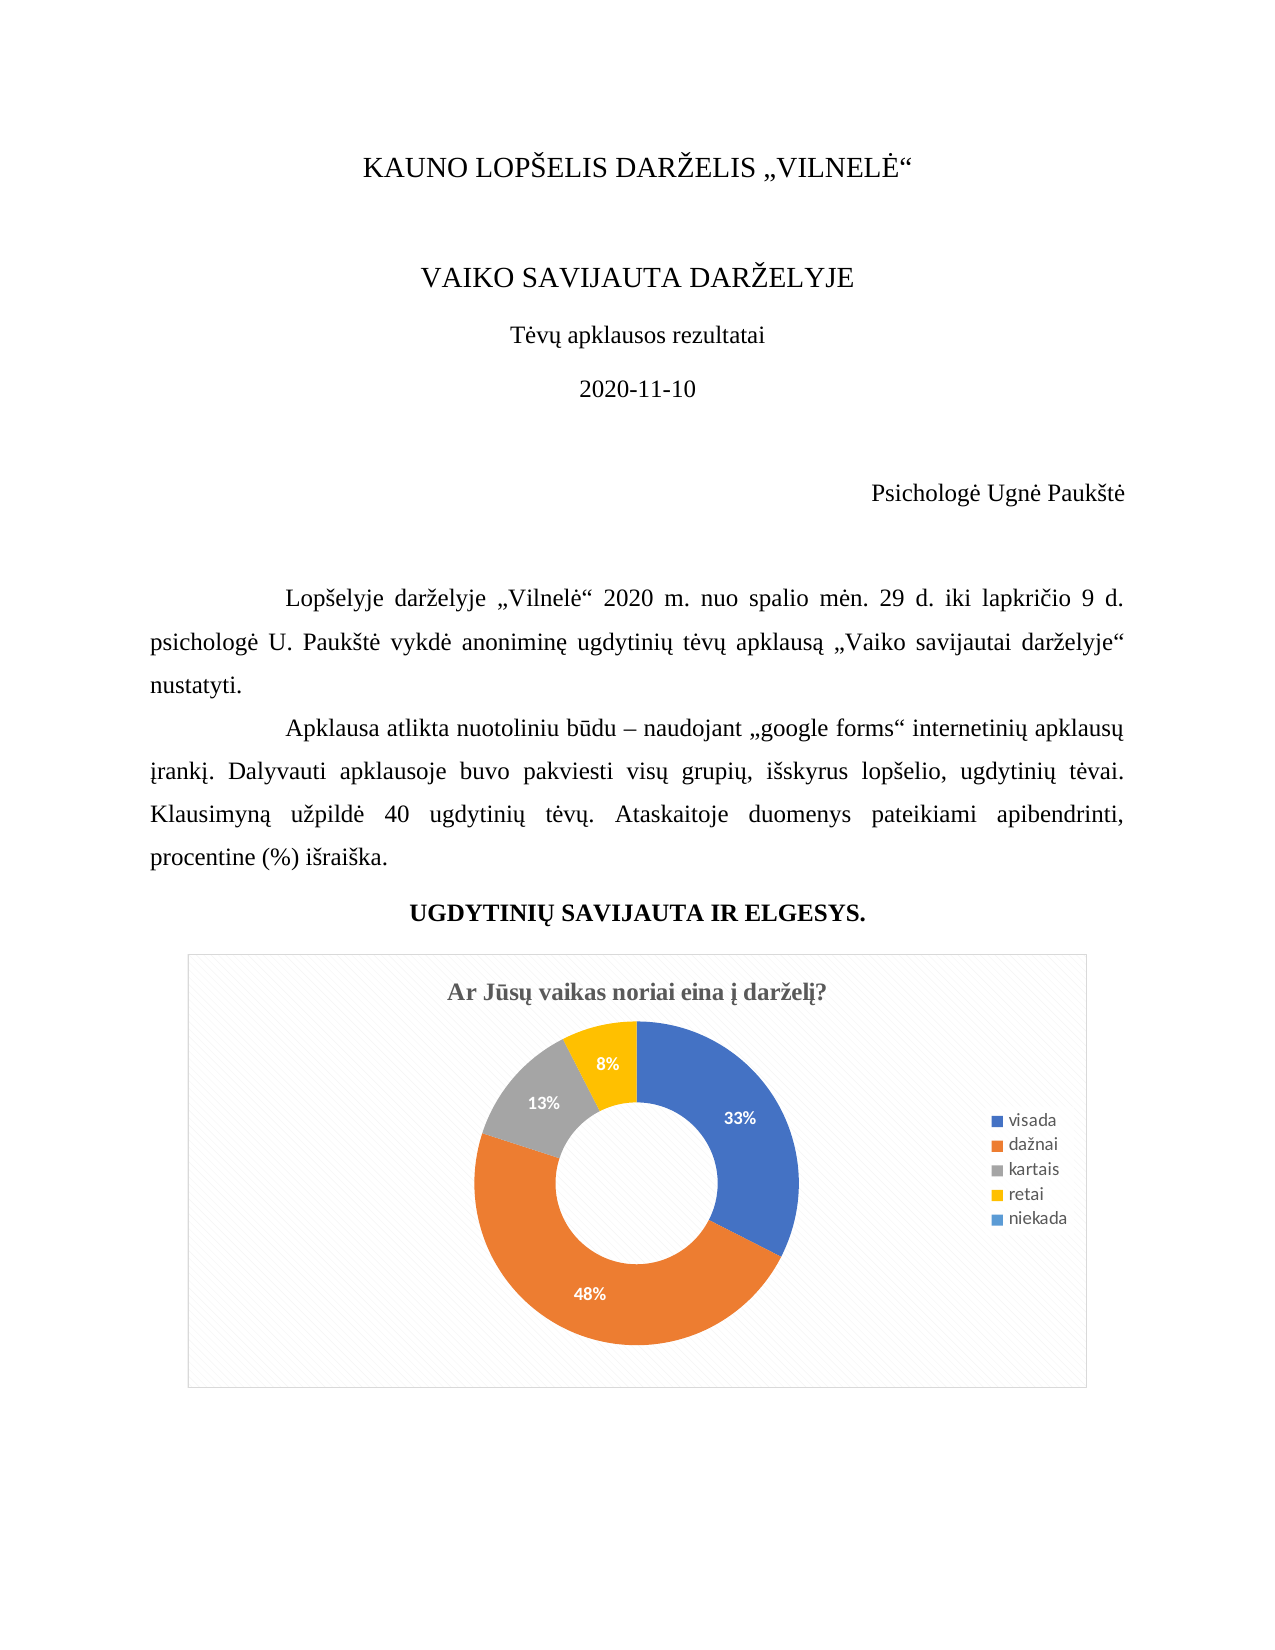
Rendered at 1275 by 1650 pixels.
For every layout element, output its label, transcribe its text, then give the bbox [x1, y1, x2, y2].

text KAUNO LOPŠELIS DARŽELIS „VILNELĖ“ [150, 150, 1125, 183]
text 2020-11-10 [150, 374, 1125, 402]
text Lopšelyje darželyje „Vilnelė“ 2020 m. nuo spalio mėn. 29 d. iki lapkričio 9 d. psichologė U. Paukštė vykdė anoniminę ugdytinių tėvų apklausą „Vaiko savijautai darželyje“ nustatyti. [150, 583, 1125, 698]
text Tėvų apklausos rezultatai [150, 320, 1125, 348]
text Apklausa atlikta nuotoliniu būdu – naudojant „google forms“ internetinių apklausų įrankį. Dalyvauti apklausoje buvo pakviesti visų grupių, išskyrus lopšelio, ugdytinių tėvai. Klausimyną užpildė 40 ugdytinių tėvų. Ataskaitoje duomenys pateikiami apibendrinti, procentine (%) išraiška. [150, 713, 1125, 871]
text Psichologė Ugnė Paukštė [150, 478, 1125, 507]
text VAIKO SAVIJAUTA DARŽELYJE [150, 260, 1125, 294]
text UGDYTINIŲ SAVIJAUTA IR ELGESYS. [150, 898, 1125, 927]
